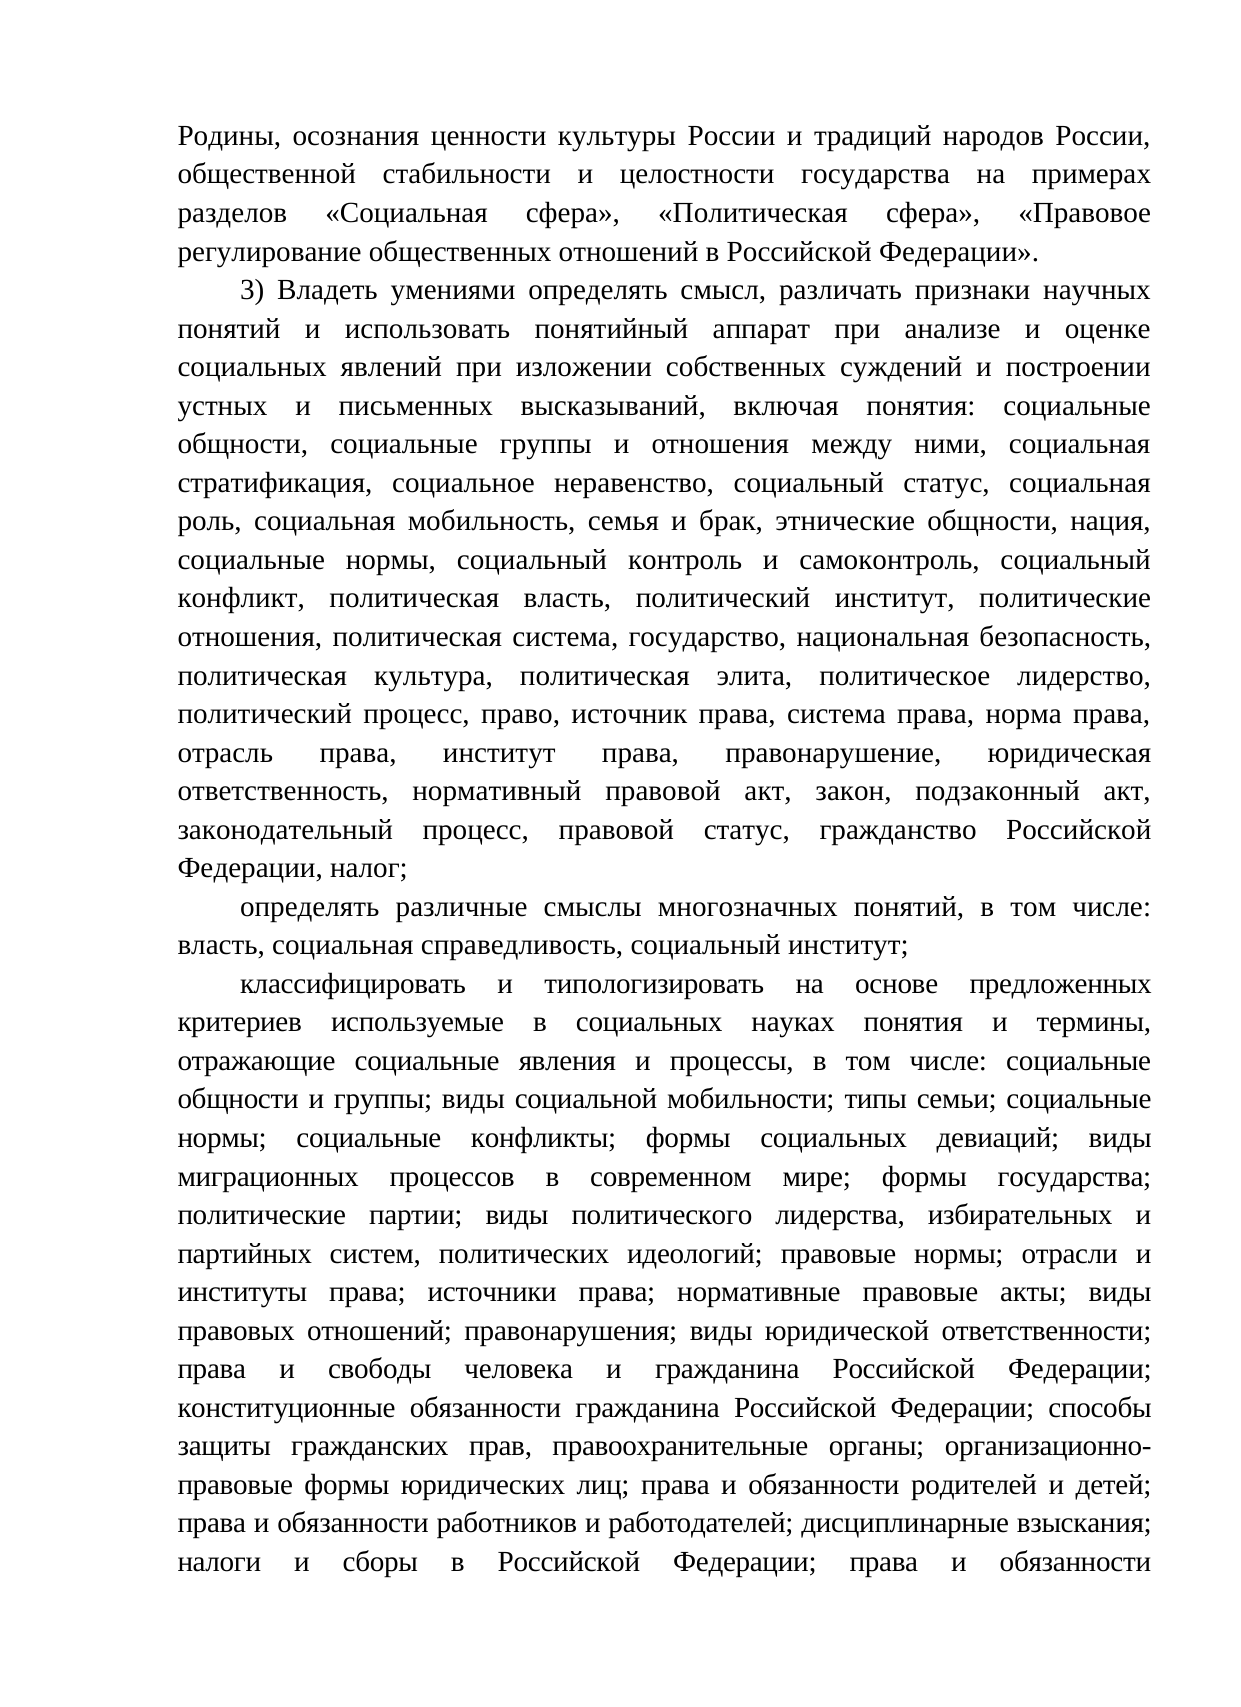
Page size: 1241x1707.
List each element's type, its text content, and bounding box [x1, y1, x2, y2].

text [177, 966, 1152, 1578]
text 3) Владеть умениями определять смысл, различать признаки научных понятий и использовать понятийный аппарат при анализе и оценке социальных явлений при изложении собственных суждений и построении устных и письменных высказываний, включая понятия: социальные общности, социальные группы и отношения между ними, социальная стратификация, социальное неравенство, социальный статус, социальная роль, социальная мобильность, семья и брак, этнические общности, нация, социальные нормы, социальный контроль и самоконтроль, социальный конфликт, политическая власть, политический институт, политические отношения, политическая система, государство, национальная безопасность, политическая культура, политическая элита, политическое лидерство, политический процесс, право, источник права, система права, норма права, отрасль права, институт права, правонарушение, юридическая ответственность, нормативный правовой акт, закон, подзаконный акт, законодательный процесс, правовой статус, гражданство Российской Федерации, налог; [177, 272, 1152, 884]
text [177, 118, 1152, 267]
text определять различные смыслы многозначных понятий, в том числе: власть, социальная справедливость, социальный институт; [177, 889, 1152, 961]
